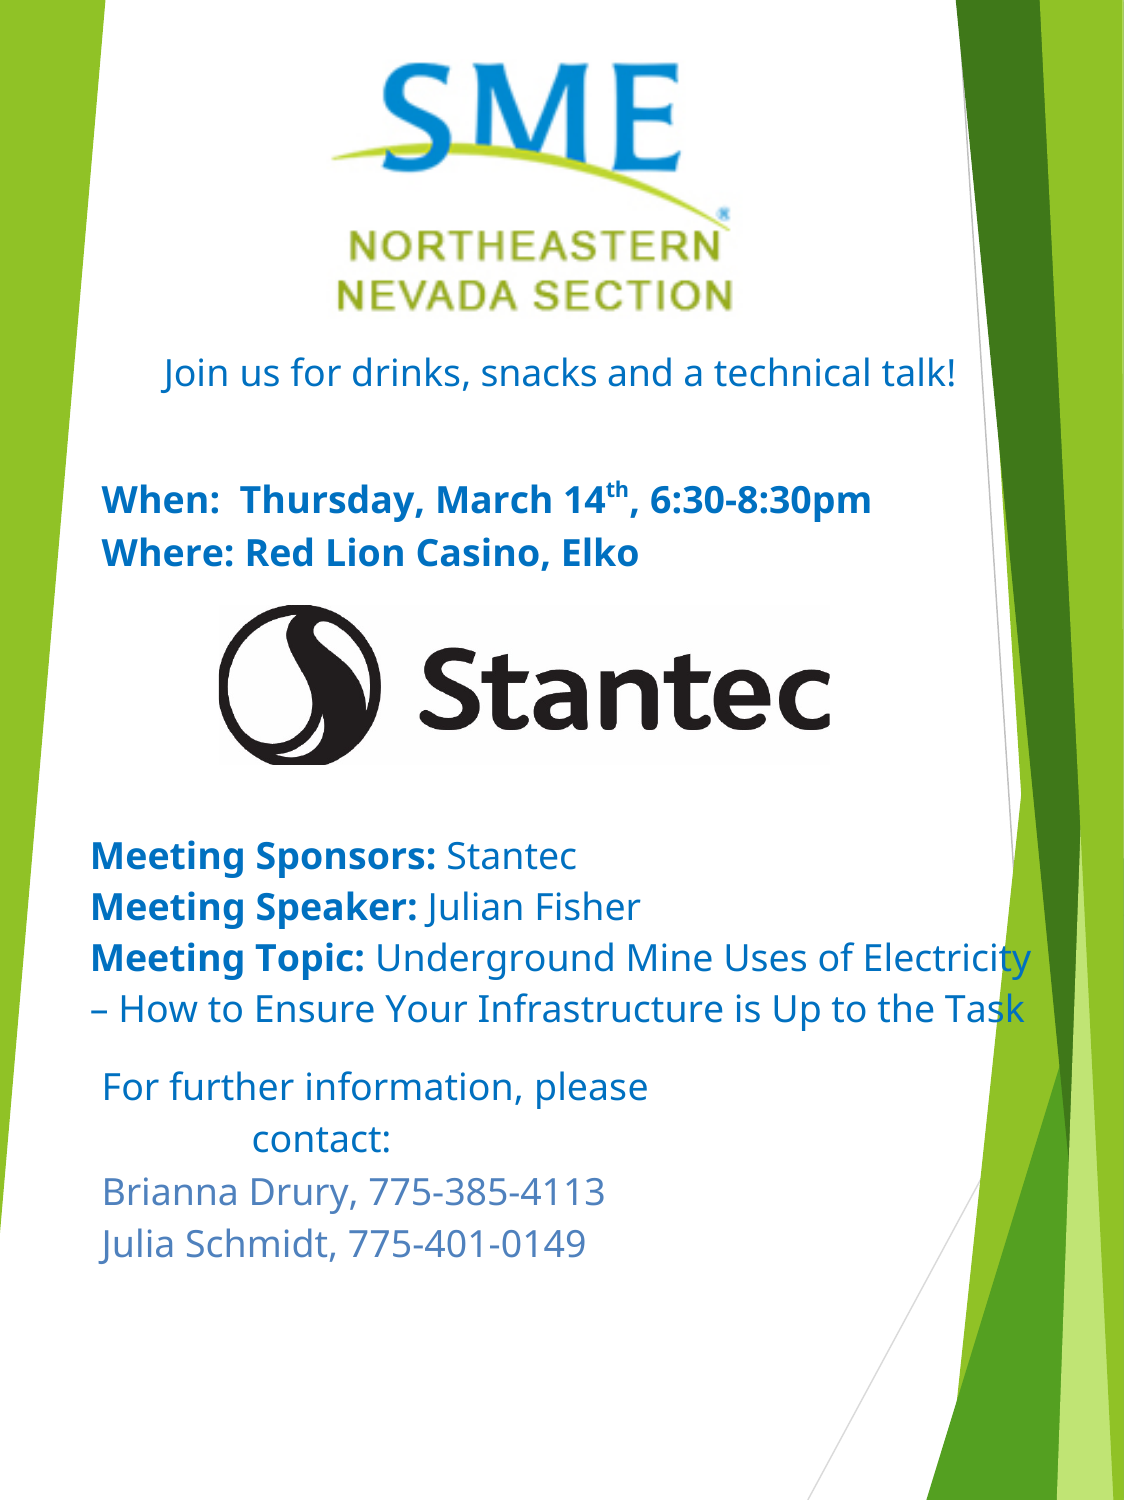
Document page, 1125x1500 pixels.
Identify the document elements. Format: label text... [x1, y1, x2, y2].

text Meeting Topic: Underground Mine Uses of Electricity – How to Ensure Your Infrastructure is Up to the Task [89, 932, 1039, 1034]
text Meeting Sponsors: Stantec [89, 829, 1039, 881]
picture [217, 605, 830, 764]
text Brianna Drury, 775-385-4113 [101, 1165, 788, 1216]
text Julia Schmidt, 775-401-0149 [101, 1217, 788, 1268]
text When: Thursday, March 14th, 6:30-8:30pm [101, 474, 1039, 525]
text Where: Red Lion Casino, Elko [101, 526, 1039, 577]
picture [252, 59, 872, 319]
text Join us for drinks, snacks and a technical talk! [89, 346, 1031, 397]
text Meeting Speaker: Julian Fisher [89, 881, 1039, 932]
text For further information, please contact: [101, 1060, 788, 1163]
